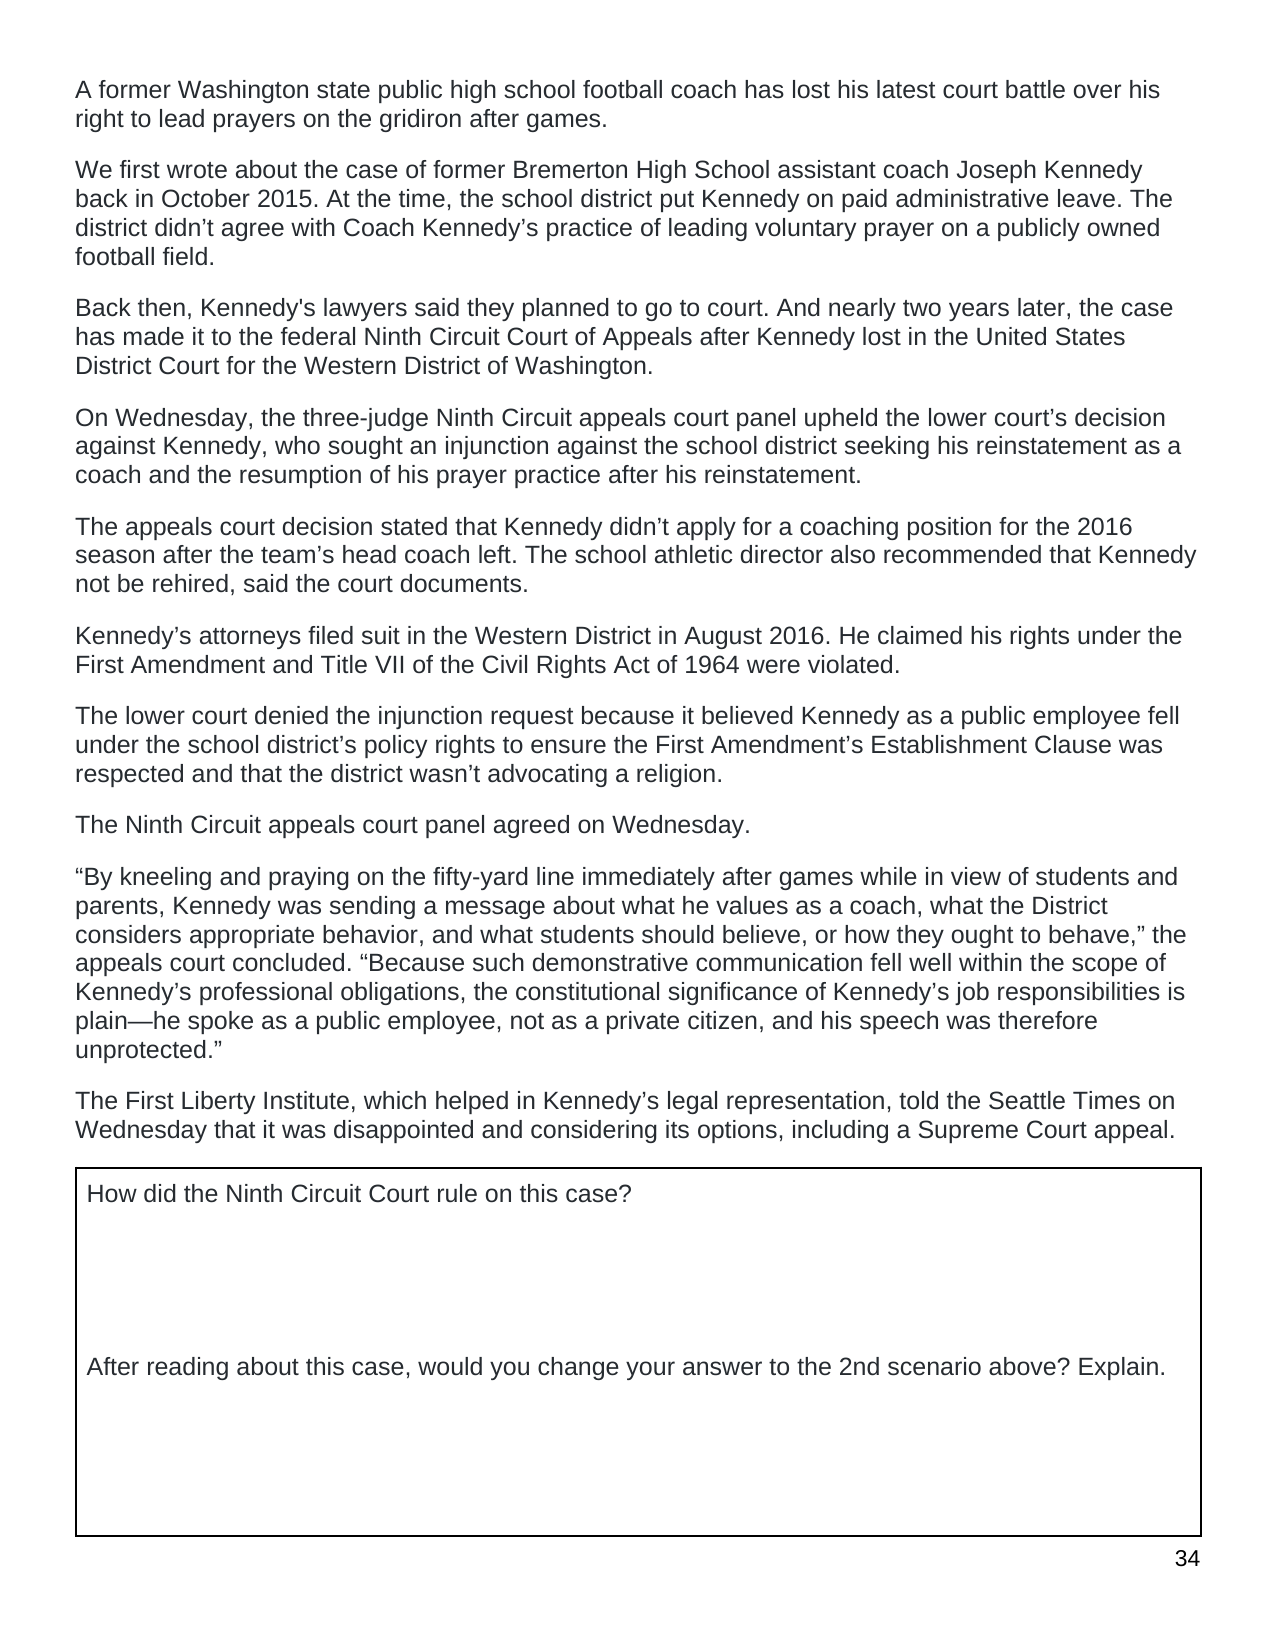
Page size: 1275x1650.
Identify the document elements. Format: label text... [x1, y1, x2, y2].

text “By kneeling and praying on the fifty-yard line immediately after games while in view of students and parents, Kennedy was sending a message about what he values as a coach, what the District considers appropriate behavior, and what students should believe, or how they ought to behave,” the appeals court concluded. “Because such demonstrative communication fell well within the scope of Kennedy’s professional obligations, the constitutional significance of Kennedy’s job responsibilities is plain—he spoke as a public employee, not as a private citizen, and his speech was therefore unprotected.” [75, 862, 1200, 1063]
text The Ninth Circuit appeals court panel agreed on Wednesday. [75, 810, 1200, 839]
text We first wrote about the case of former Bremerton High School assistant coach Joseph Kennedy back in October 2015. At the time, the school district put Kennedy on paid administrative leave. The district didn’t agree with Coach Kennedy’s practice of leading voluntary prayer on a publicly owned football field. [75, 155, 1200, 270]
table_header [77, 1169, 1200, 1534]
text Back then, Kennedy's lawyers said they planned to go to court. And nearly two years later, the case has made it to the federal Ninth Circuit Court of Appeals after Kennedy lost in the United States District Court for the Western District of Washington. [75, 293, 1200, 379]
text A former Washington state public high school football coach has lost his latest court battle over his right to lead prayers on the gridiron after games. [75, 75, 1200, 132]
text The First Liberty Institute, which helped in Kennedy’s legal representation, told the Seattle Times on Wednesday that it was disappointed and considering its options, including a Supreme Court appeal. [75, 1086, 1200, 1144]
text On Wednesday, the three-judge Ninth Circuit appeals court panel upheld the lower court’s decision against Kennedy, who sought an injunction against the school district seeking his reinstatement as a coach and the resumption of his prayer practice after his reinstatement. [75, 402, 1200, 489]
text The appeals court decision stated that Kennedy didn’t apply for a coaching position for the 2016 season after the team’s head coach left. The school athletic director also recommended that Kennedy not be rehired, said the court documents. [75, 512, 1200, 598]
text The lower court denied the injunction request because it believed Kennedy as a public employee fell under the school district’s policy rights to ensure the First Amendment’s Establishment Clause was respected and that the district wasn’t advocating a religion. [75, 701, 1200, 787]
text Kennedy’s attorneys filed suit in the Western District in August 2016. He claimed his rights under the First Amendment and Title VII of the Civil Rights Act of 1964 were violated. [75, 621, 1200, 678]
